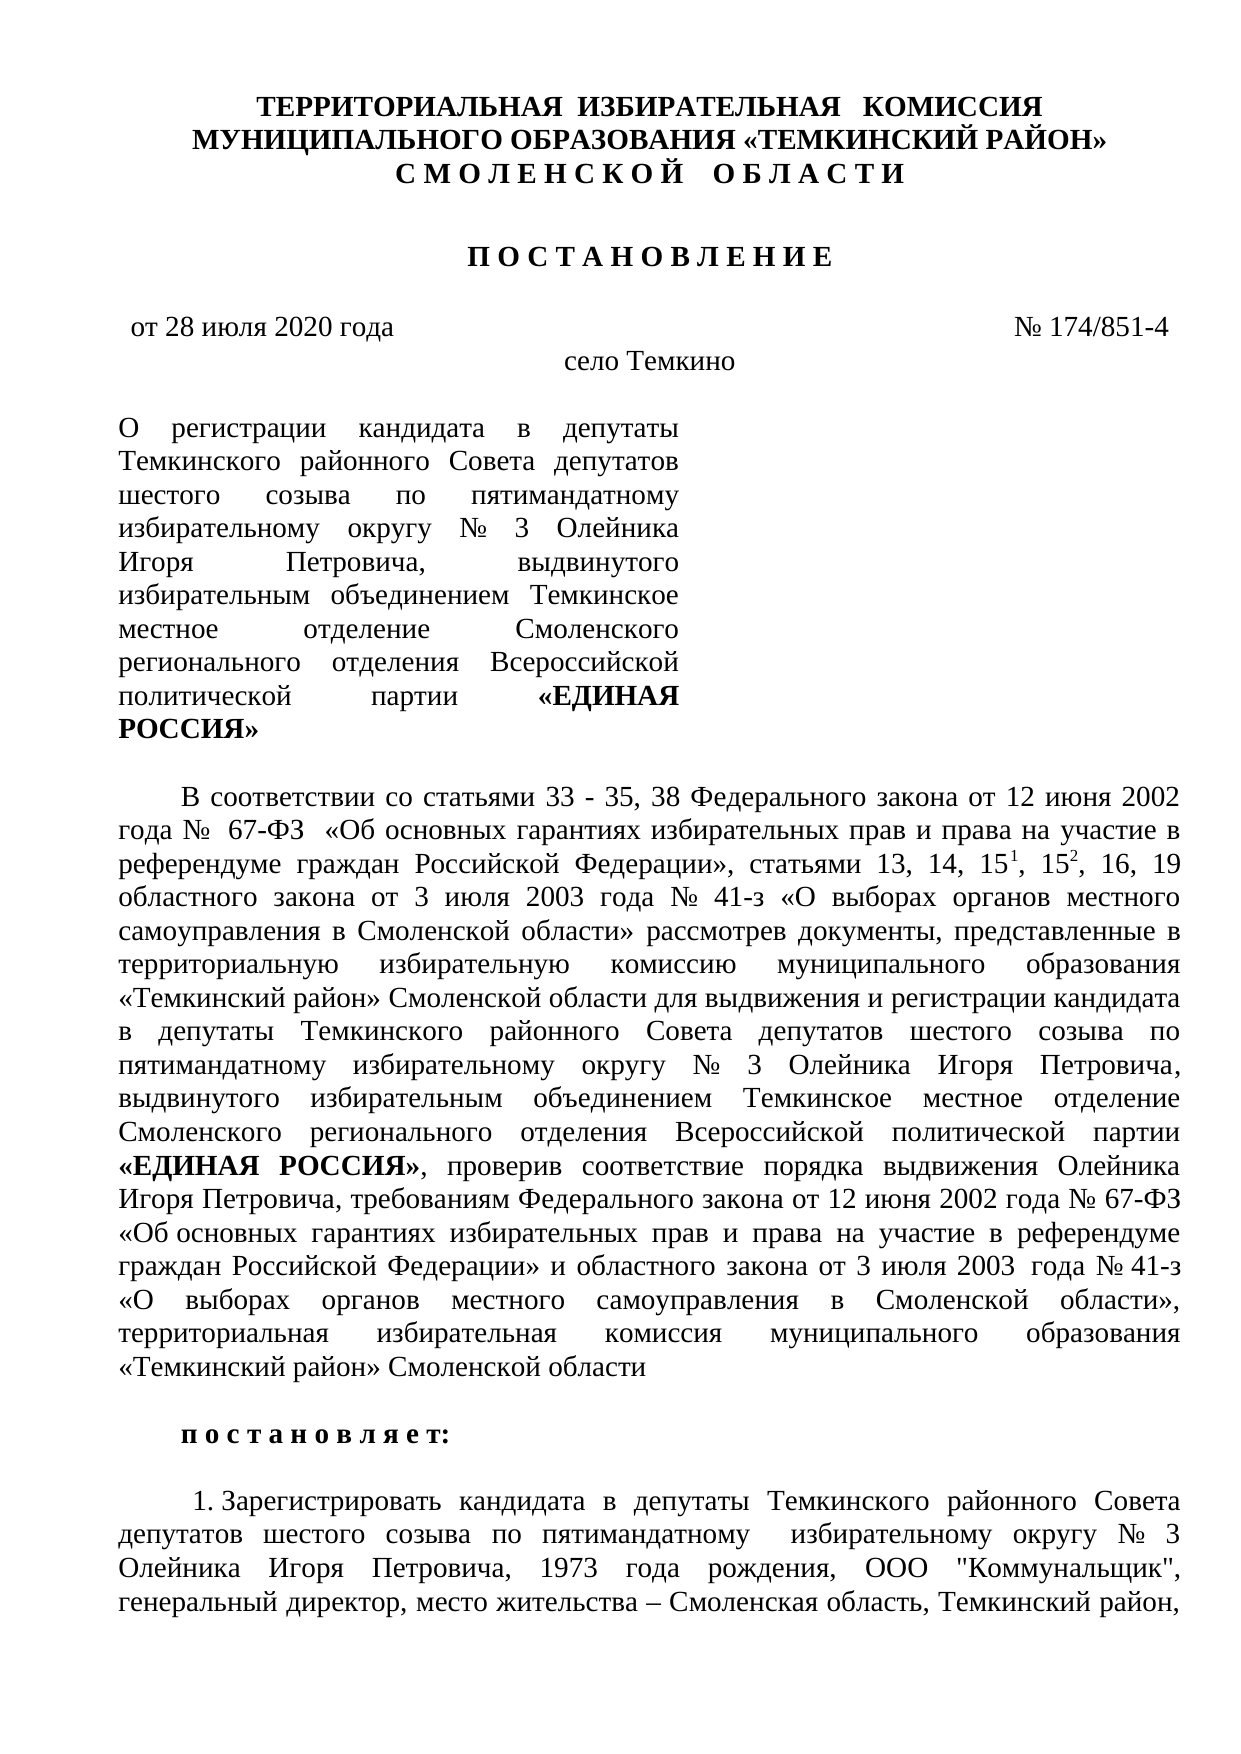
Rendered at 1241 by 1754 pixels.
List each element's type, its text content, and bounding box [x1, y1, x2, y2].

text МУНИЦИПАЛЬНОГО ОБРАЗОВАНИЯ «ТЕМКИНСКИЙ РАЙОН» [118, 122, 1181, 156]
text О регистрации кандидата в депутаты Темкинского районного Совета депутатов шестого созыва по пятимандатному избирательному округу № 3 Олейника Игоря Петровича, выдвинутого избирательным объединением Темкинское местное отделение Смоленского регионального отделения Всероссийской политической партии «ЕДИНАЯ РОССИЯ» [118, 410, 679, 745]
text П О С Т А Н О В Л Е Н И Е [118, 239, 1181, 273]
text С М О Л Е Н С К О Й О Б Л А С Т И [118, 156, 1181, 189]
text ТЕРРИТОРИАЛЬНАЯ ИЗБИРАТЕЛЬНАЯ КОМИССИЯ [118, 89, 1181, 122]
text от 28 июля 2020 года № 174/851-4 [118, 309, 1181, 343]
text В соответствии со статьями 33 - 35, 38 Федерального закона от 12 июня 2002 года № 67-ФЗ «Об основных гарантиях избирательных прав и права на участие в референдуме граждан Российской Федерации», статьями 13, 14, 151, 152, 16, 19 областного закона от 3 июля 2003 года № 41-з «О выборах органов местного самоуправления в Смоленской области» рассмотрев документы, представленные в территориальную избирательную комиссию муниципального образования «Темкинский район» Смоленской области для выдвижения и регистрации кандидата в депутаты Темкинского районного Совета депутатов шестого созыва по пятимандатному избирательному округу № 3 Олейника Игоря Петровича, выдвинутого избирательным объединением Темкинское местное отделение Смоленского регионального отделения Всероссийской политической партии «ЕДИНАЯ РОССИЯ», проверив соответствие порядка выдвижения Олейника Игоря Петровича, требованиям Федерального закона от 12 июня 2002 года № 67-ФЗ «Об основных гарантиях избирательных прав и права на участие в референдуме граждан Российской Федерации» и областного закона от 3 июля 2003 года № 41-з «О выборах органов местного самоуправления в Смоленской области», территориальная избирательная комиссия муниципального образования «Темкинский район» Смоленской области [118, 779, 1181, 1382]
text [118, 1483, 1181, 1617]
text село Темкино [118, 343, 1181, 376]
text п о с т а н о в л я е т: [118, 1416, 1181, 1449]
